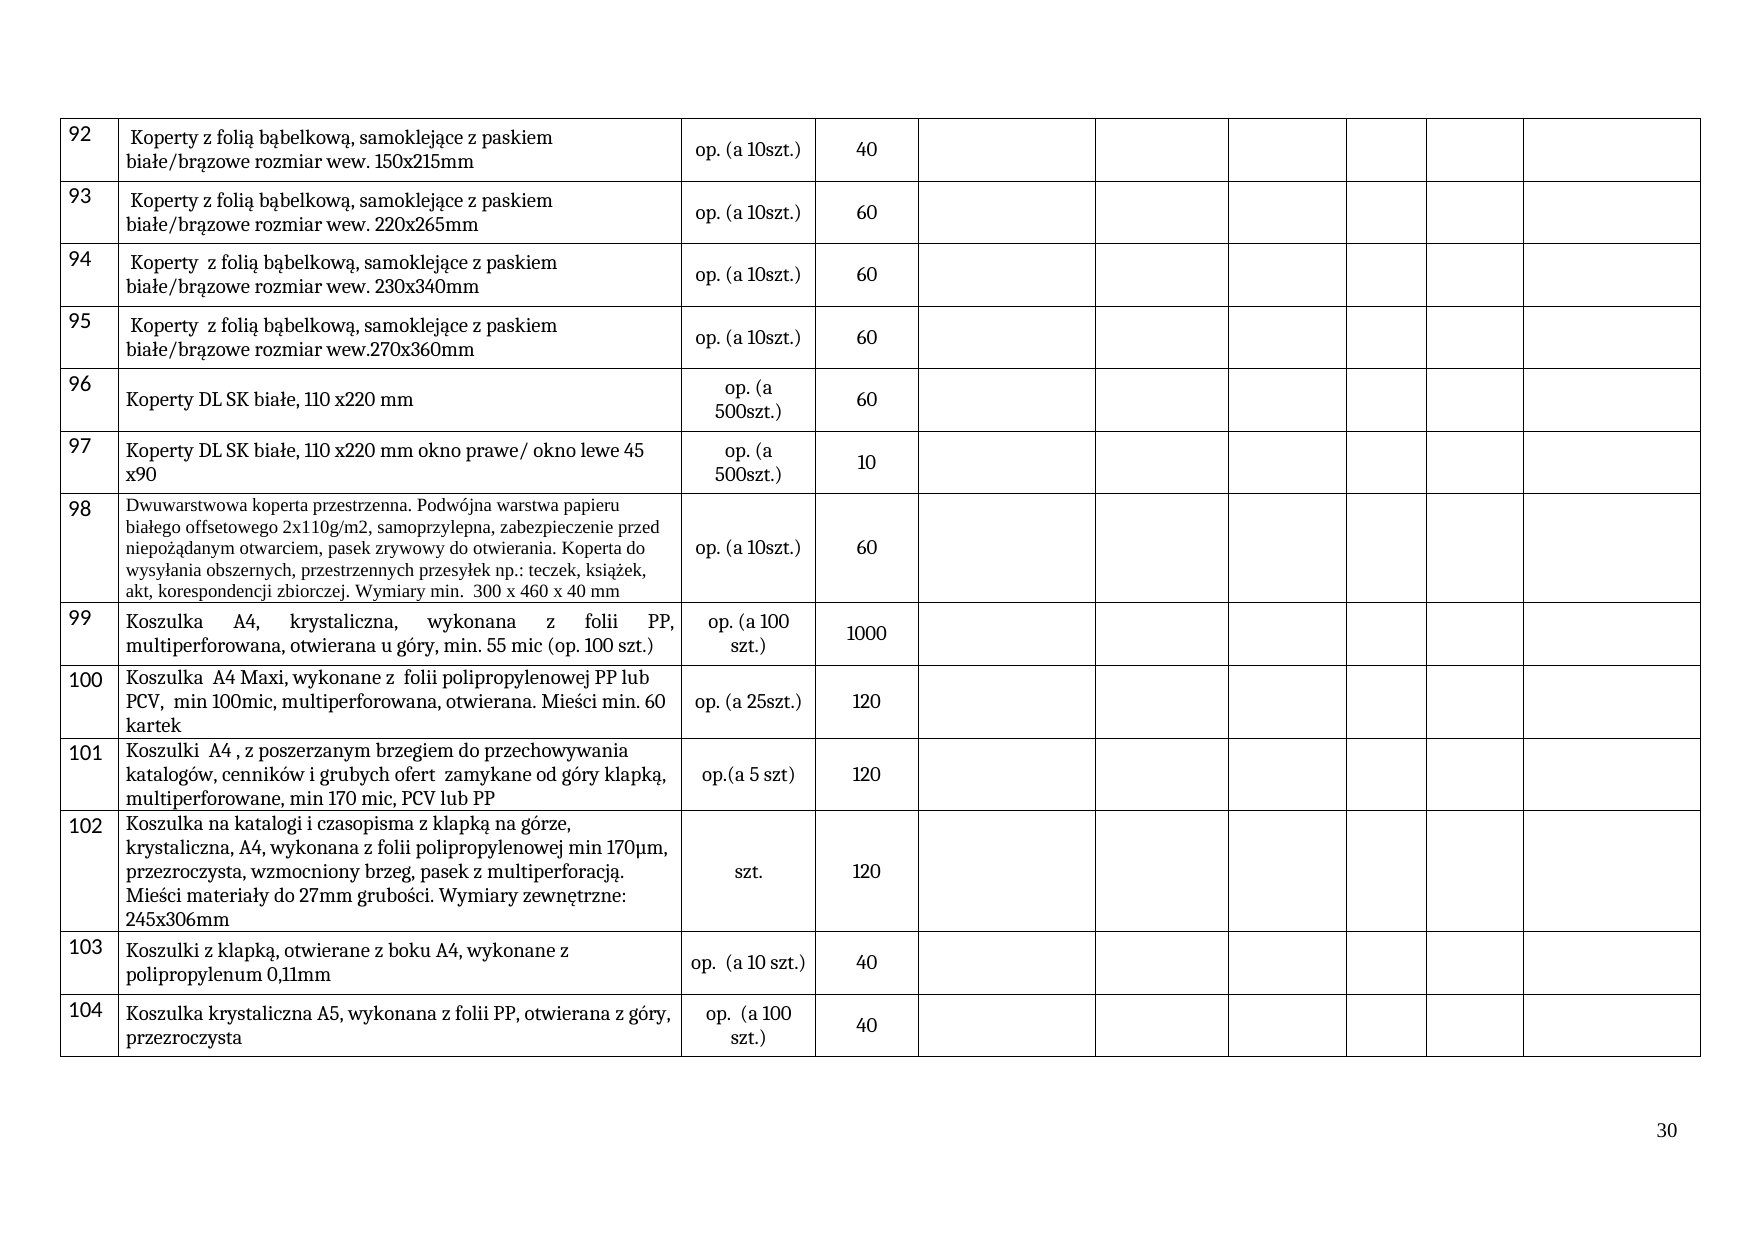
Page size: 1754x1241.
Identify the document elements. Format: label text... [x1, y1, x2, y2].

table_cell Koperty DL SK białe, 110 x220 mm [119, 369, 681, 431]
table_cell [919, 182, 1095, 243]
table_cell [1229, 666, 1346, 737]
table_cell [1096, 666, 1228, 737]
table_cell [919, 666, 1095, 737]
table_cell [1427, 932, 1523, 994]
table_cell [1229, 995, 1346, 1056]
table_cell op. (a 10szt.) [682, 244, 815, 306]
table_cell [919, 739, 1095, 810]
table_cell 93 [61, 182, 118, 243]
table_cell 102 [61, 811, 118, 931]
table_cell [1427, 432, 1523, 493]
table_cell 60 [816, 307, 918, 368]
table_cell [919, 995, 1095, 1056]
table_cell Koszulki z klapką, otwierane z boku A4, wykonane z polipropylenum 0,11mm [119, 932, 681, 994]
table_cell [1427, 119, 1523, 181]
table_cell [919, 494, 1095, 602]
table_cell [1524, 932, 1700, 994]
table_cell 120 [816, 739, 918, 810]
table_cell 101 [61, 739, 118, 810]
table_cell [1096, 369, 1228, 431]
table_cell [1524, 369, 1700, 431]
table_cell [919, 432, 1095, 493]
table_cell [1427, 739, 1523, 810]
table_cell [1347, 811, 1426, 931]
table_cell [1229, 119, 1346, 181]
table_cell 95 [61, 307, 118, 368]
table_cell Koszulka na katalogi i czasopisma z klapką na górze, krystaliczna, A4, wykonana z folii polipropylenowej min 170µm, przezroczysta, wzmocniony brzeg, pasek z multiperforacją. Mieści materiały do 27mm grubości. Wymiary zewnętrzne: 245x306mm [119, 811, 681, 931]
table_cell Dwuwarstwowa koperta przestrzenna. Podwójna warstwa papieru białego offsetowego 2x110g/m2, samoprzylepna, zabezpieczenie przed niepożądanym otwarciem, pasek zrywowy do otwierania. Koperta do wysyłania obszernych, przestrzennych przesyłek np.: teczek, książek, akt, korespondencji zbiorczej. Wymiary min. 300 x 460 x 40 mm [119, 494, 681, 602]
table_cell [1427, 811, 1523, 931]
table_cell 1000 [816, 603, 918, 664]
table_cell [1347, 603, 1426, 664]
table_cell [1347, 932, 1426, 994]
table_cell op.(a 5 szt) [682, 739, 815, 810]
table_cell [919, 811, 1095, 931]
table_cell [1524, 666, 1700, 737]
table_cell 40 [816, 119, 918, 181]
table_cell [1347, 995, 1426, 1056]
table_cell [1229, 432, 1346, 493]
table_cell [1096, 307, 1228, 368]
table_cell [1347, 182, 1426, 243]
table_cell 97 [61, 432, 118, 493]
table_cell [1347, 739, 1426, 810]
table_cell 120 [816, 811, 918, 931]
table_cell [1347, 432, 1426, 493]
table_cell 99 [61, 603, 118, 664]
table_cell [1096, 182, 1228, 243]
table_cell [1229, 811, 1346, 931]
table_cell [1427, 244, 1523, 306]
table_cell 94 [61, 244, 118, 306]
table_cell [919, 119, 1095, 181]
table_cell [1524, 182, 1700, 243]
table_cell 100 [61, 666, 118, 737]
table_cell [1229, 307, 1346, 368]
table_cell [1524, 307, 1700, 368]
table_cell [1347, 494, 1426, 602]
table_cell [919, 369, 1095, 431]
table_cell 60 [816, 182, 918, 243]
table_cell op. (a 25szt.) [682, 666, 815, 737]
table_cell [1229, 182, 1346, 243]
table_cell Koperty z folią bąbelkową, samoklejące z paskiem białe/brązowe rozmiar wew. 150x215mm [119, 119, 681, 181]
table_cell 60 [816, 244, 918, 306]
table_cell [1427, 369, 1523, 431]
table_cell Koperty z folią bąbelkową, samoklejące z paskiem białe/brązowe rozmiar wew. 230x340mm [119, 244, 681, 306]
table_cell [1524, 995, 1700, 1056]
table_cell [1524, 811, 1700, 931]
table_cell [1229, 494, 1346, 602]
table_cell [1096, 432, 1228, 493]
table_cell [1524, 603, 1700, 664]
table_cell [1524, 119, 1700, 181]
table_cell [1427, 307, 1523, 368]
table_cell op. (a 10szt.) [682, 494, 815, 602]
table_cell [919, 307, 1095, 368]
table_cell [1427, 494, 1523, 602]
table_cell 60 [816, 494, 918, 602]
table_cell 104 [61, 995, 118, 1056]
table_cell [1096, 932, 1228, 994]
table_cell [1347, 666, 1426, 737]
table_cell [1347, 307, 1426, 368]
table_cell 103 [61, 932, 118, 994]
table_cell [1096, 119, 1228, 181]
table_cell [1347, 119, 1426, 181]
table_cell [1524, 432, 1700, 493]
table_cell [1229, 244, 1346, 306]
table_cell [1096, 603, 1228, 664]
table_cell [1524, 494, 1700, 602]
table_cell [1096, 244, 1228, 306]
table_cell [1096, 494, 1228, 602]
table_cell Koszulka A4, krystaliczna, wykonana z folii PP, multiperforowana, otwierana u góry, min. 55 mic (op. 100 szt.) [119, 603, 681, 664]
table_cell 96 [61, 369, 118, 431]
table_cell Koszulka krystaliczna A5, wykonana z folii PP, otwierana z góry, przezroczysta [119, 995, 681, 1056]
table_cell [1347, 244, 1426, 306]
table_cell [1096, 995, 1228, 1056]
table_cell 120 [816, 666, 918, 737]
table_cell op. (a 500szt.) [682, 432, 815, 493]
table_cell Koperty z folią bąbelkową, samoklejące z paskiem białe/brązowe rozmiar wew.270x360mm [119, 307, 681, 368]
table_cell Koszulka A4 Maxi, wykonane z folii polipropylenowej PP lub PCV, min 100mic, multiperforowana, otwierana. Mieści min. 60 kartek [119, 666, 681, 737]
table_cell Koperty z folią bąbelkową, samoklejące z paskiem białe/brązowe rozmiar wew. 220x265mm [119, 182, 681, 243]
table_cell [919, 244, 1095, 306]
table_cell szt. [682, 811, 815, 931]
table_cell [919, 932, 1095, 994]
table_cell [1427, 603, 1523, 664]
table_cell 40 [816, 995, 918, 1056]
table_cell op. (a 100 szt.) [682, 995, 815, 1056]
table_cell Koperty DL SK białe, 110 x220 mm okno prawe/ okno lewe 45 x90 [119, 432, 681, 493]
table_cell 10 [816, 432, 918, 493]
table_cell [1096, 739, 1228, 810]
table_cell op. (a 10szt.) [682, 119, 815, 181]
table_cell op. (a 10 szt.) [682, 932, 815, 994]
table_cell Koszulki A4 , z poszerzanym brzegiem do przechowywania katalogów, cenników i grubych ofert zamykane od góry klapką, multiperforowane, min 170 mic, PCV lub PP [119, 739, 681, 810]
table_cell [1096, 811, 1228, 931]
table_cell [1229, 932, 1346, 994]
table_cell 60 [816, 369, 918, 431]
table_cell [1427, 995, 1523, 1056]
table_cell [1524, 739, 1700, 810]
table_cell 40 [816, 932, 918, 994]
table_cell op. (a 100 szt.) [682, 603, 815, 664]
table_cell [1427, 666, 1523, 737]
table_cell 98 [61, 494, 118, 602]
table_cell [1229, 739, 1346, 810]
table_cell op. (a 500szt.) [682, 369, 815, 431]
table_cell op. (a 10szt.) [682, 182, 815, 243]
table_cell [1427, 182, 1523, 243]
table_cell [1229, 603, 1346, 664]
table_cell [1347, 369, 1426, 431]
table_cell [1524, 244, 1700, 306]
table_cell op. (a 10szt.) [682, 307, 815, 368]
table_cell [1229, 369, 1346, 431]
table_cell 92 [61, 119, 118, 181]
table_cell [919, 603, 1095, 664]
